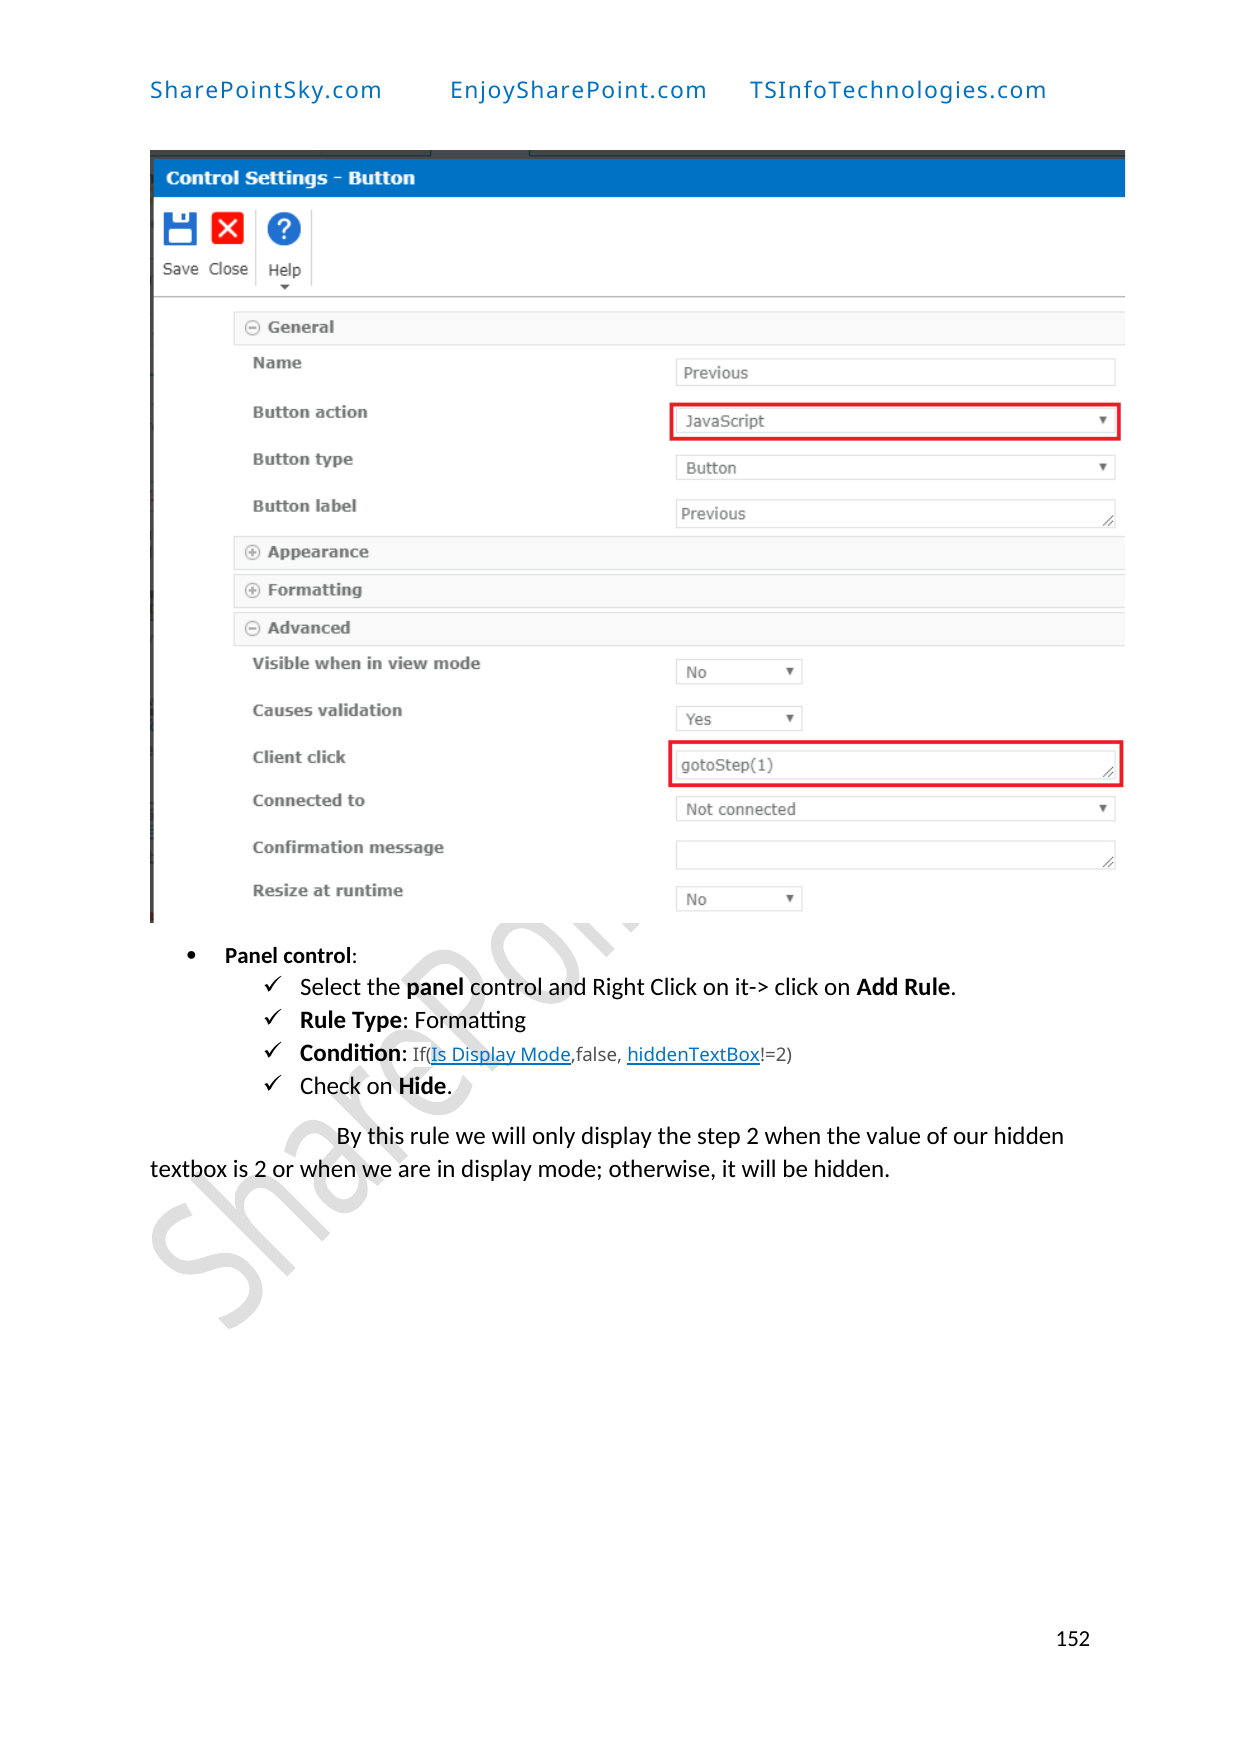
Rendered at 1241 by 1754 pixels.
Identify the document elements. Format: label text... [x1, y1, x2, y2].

text By this rule we will only display the step 2 when the value of our hidden textbox is 2 or when we are in display mode; otherwise, it will be hidden. [150, 1120, 1090, 1183]
list Select the panel control and Right Click on it-> click on Add Rule. [262, 972, 1090, 1002]
list Check on Hide. [262, 1070, 1090, 1101]
list Condition: If(Is Display Mode,false, hiddenTextBox!=2) [262, 1037, 1090, 1068]
picture [150, 150, 1125, 923]
list Rule Type: Formatting [262, 1004, 1090, 1035]
list Panel control: [187, 941, 1090, 969]
